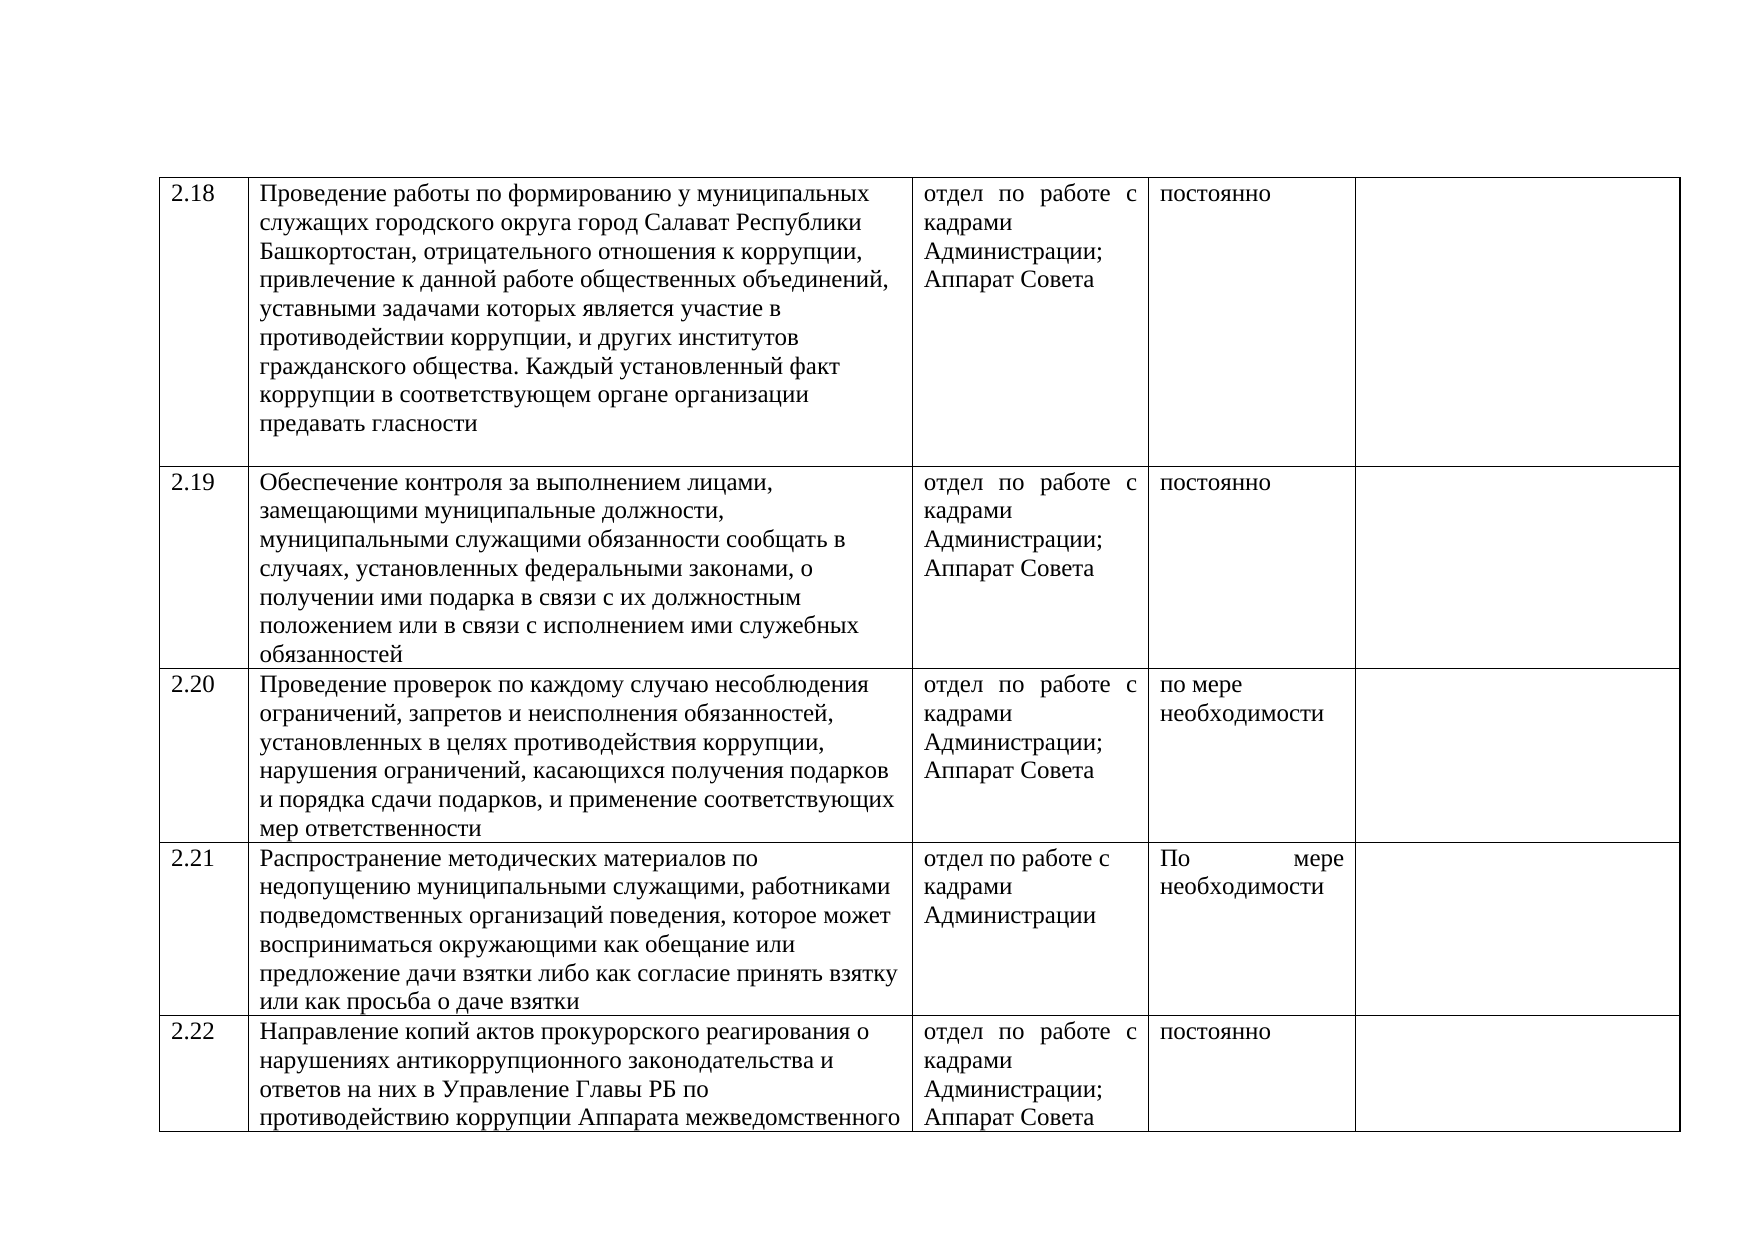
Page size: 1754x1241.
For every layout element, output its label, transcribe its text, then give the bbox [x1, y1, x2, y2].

table_cell по мере необходимости [1149, 669, 1355, 842]
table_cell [913, 1016, 1148, 1131]
table_cell Проведение работы по формированию у муниципальных служащих городского округа город Салават Республики Башкортостан, отрицательного отношения к коррупции, привлечение к данной работе общественных объединений, уставными задачами которых является участие в противодействии коррупции, и других институтов гражданского общества. Каждый установленный факт коррупции в соответствующем органе организации предавать гласности [249, 178, 912, 466]
table_cell [1356, 467, 1679, 668]
table_cell 2.22 [160, 1016, 248, 1131]
table_cell Обеспечение контроля за выполнением лицами, замещающими муниципальные должности, муниципальными служащими обязанности сообщать в случаях, установленных федеральными законами, о получении ими подарка в связи с их должностным положением или в связи с исполнением ими служебных обязанностей [249, 467, 912, 668]
table_cell постоянно [1149, 467, 1355, 668]
table_cell постоянно [1149, 178, 1355, 466]
table_cell [1356, 178, 1679, 466]
table_cell [1356, 1016, 1679, 1131]
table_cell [249, 1016, 912, 1131]
table_cell 2.18 [160, 178, 248, 466]
table_cell отдел по работе с кадрами Администрации; Аппарат Совета [913, 669, 1148, 842]
table_cell [1356, 669, 1679, 842]
table_cell [1356, 843, 1679, 1015]
table_cell 2.19 [160, 467, 248, 668]
table_cell Распространение методических материалов по недопущению муниципальными служащими, работниками подведомственных организаций поведения, которое может восприниматься окружающими как обещание или предложение дачи взятки либо как согласие принять взятку или как просьба о даче взятки [249, 843, 912, 1015]
table_cell 2.21 [160, 843, 248, 1015]
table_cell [913, 178, 1148, 466]
table_cell Проведение проверок по каждому случаю несоблюдения ограничений, запретов и неисполнения обязанностей, установленных в целях противодействия коррупции, нарушения ограничений, касающихся получения подарков и порядка сдачи подарков, и применение соответствующих мер ответственности [249, 669, 912, 842]
table_cell постоянно [1149, 1016, 1355, 1131]
table_cell отдел по работе с кадрами Администрации [913, 843, 1148, 1015]
table_cell По мере необходимости [1149, 843, 1355, 1015]
table_cell 2.20 [160, 669, 248, 842]
table_cell отдел по работе с кадрами Администрации; Аппарат Совета [913, 467, 1148, 668]
